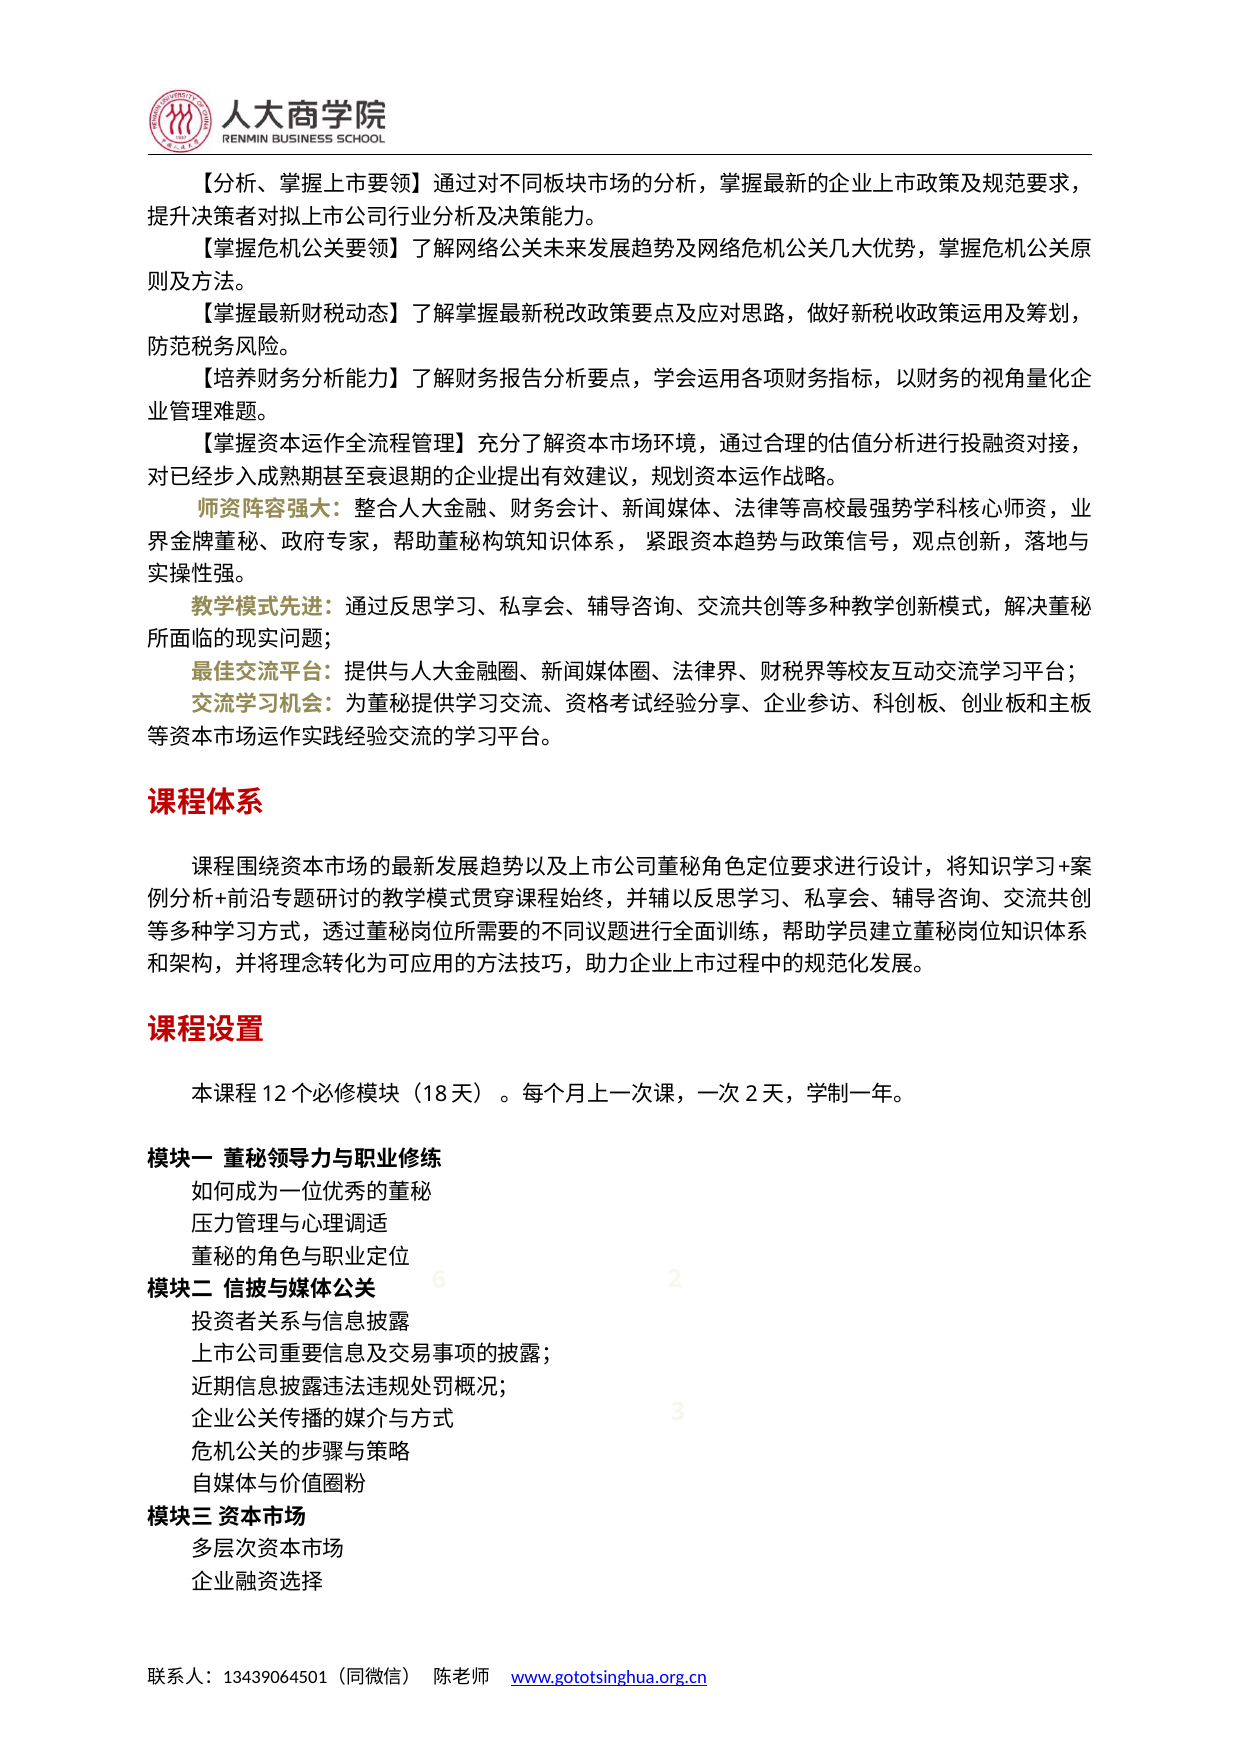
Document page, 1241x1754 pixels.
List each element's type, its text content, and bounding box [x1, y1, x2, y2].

text 【培养财务分析能力】了解财务报告分析要点，学会运用各项财务指标，以财务的视角量化企业管理难题。 [148, 361, 1092, 426]
text 课程设置 [148, 994, 1092, 1059]
text 模块二 信披与媒体公关 [148, 1271, 1092, 1303]
text 董秘的角色与职业定位 [148, 1238, 1092, 1271]
text 师资阵容强大：整合人大金融、财务会计、新闻媒体、法律等高校最强势学科核心师资，业界金牌董秘、政府专家，帮助董秘构筑知识体系， 紧跟资本趋势与政策信号，观点创新，落地与实操性强。 [148, 491, 1092, 588]
text 近期信息披露违法违规处罚概况； [148, 1368, 1092, 1401]
text 最佳交流平台：提供与人大金融圈、新闻媒体圈、法律界、财税界等校友互动交流学习平台； [148, 653, 1092, 686]
text 课程围绕资本市场的最新发展趋势以及上市公司董秘角色定位要求进行设计，将知识学习+案例分析+前沿专题研讨的教学模式贯穿课程始终，并辅以反思学习、私享会、辅导咨询、交流共创等多种学习方式，透过董秘岗位所需要的不同议题进行全面训练，帮助学员建立董秘岗位知识体系和架构，并将理念转化为可应用的方法技巧，助力企业上市过程中的规范化发展。 [148, 848, 1092, 978]
text 【掌握资本运作全流程管理】充分了解资本市场环境，通过合理的估值分析进行投融资对接，对已经步入成熟期甚至衰退期的企业提出有效建议，规划资本运作战略。 [148, 426, 1092, 491]
text 上市公司重要信息及交易事项的披露； [148, 1336, 1092, 1368]
text 压力管理与心理调适 [148, 1206, 1092, 1238]
text 自媒体与价值圈粉 [148, 1466, 1092, 1498]
text 教学模式先进：通过反思学习、私享会、辅导咨询、交流共创等多种教学创新模式，解决董秘所面临的现实问题； [148, 588, 1092, 653]
text 企业公关传播的媒介与方式 [148, 1401, 1092, 1433]
text 如何成为一位优秀的董秘 [148, 1173, 1092, 1206]
text 【掌握危机公关要领】了解网络公关未来发展趋势及网络危机公关几大优势，掌握危机公关原则及方法。 [148, 231, 1092, 296]
text 交流学习机会：为董秘提供学习交流、资格考试经验分享、企业参访、科创板、创业板和主板等资本市场运作实践经验交流的学习平台。 [148, 686, 1092, 751]
text 【掌握最新财税动态】了解掌握最新税改政策要点及应对思路，做好新税收政策运用及筹划，防范税务风险。 [148, 296, 1092, 361]
picture [147, 88, 387, 153]
text 投资者关系与信息披露 [148, 1303, 1092, 1336]
text 模块三 资本市场 [148, 1498, 1092, 1531]
text 本课程12个必修模块（18天） 。每个月上一次课，一次2天，学制一年。 [148, 1076, 1092, 1108]
text 课程体系 [148, 767, 1092, 832]
text 【分析、掌握上市要领】通过对不同板块市场的分析，掌握最新的企业上市政策及规范要求，提升决策者对拟上市公司行业分析及决策能力。 [148, 166, 1092, 231]
text 多层次资本市场 [148, 1531, 1092, 1563]
text 模块一 董秘领导力与职业修练 [148, 1141, 1092, 1173]
text 危机公关的步骤与策略 [148, 1433, 1092, 1466]
text 企业融资选择 [148, 1563, 1092, 1596]
